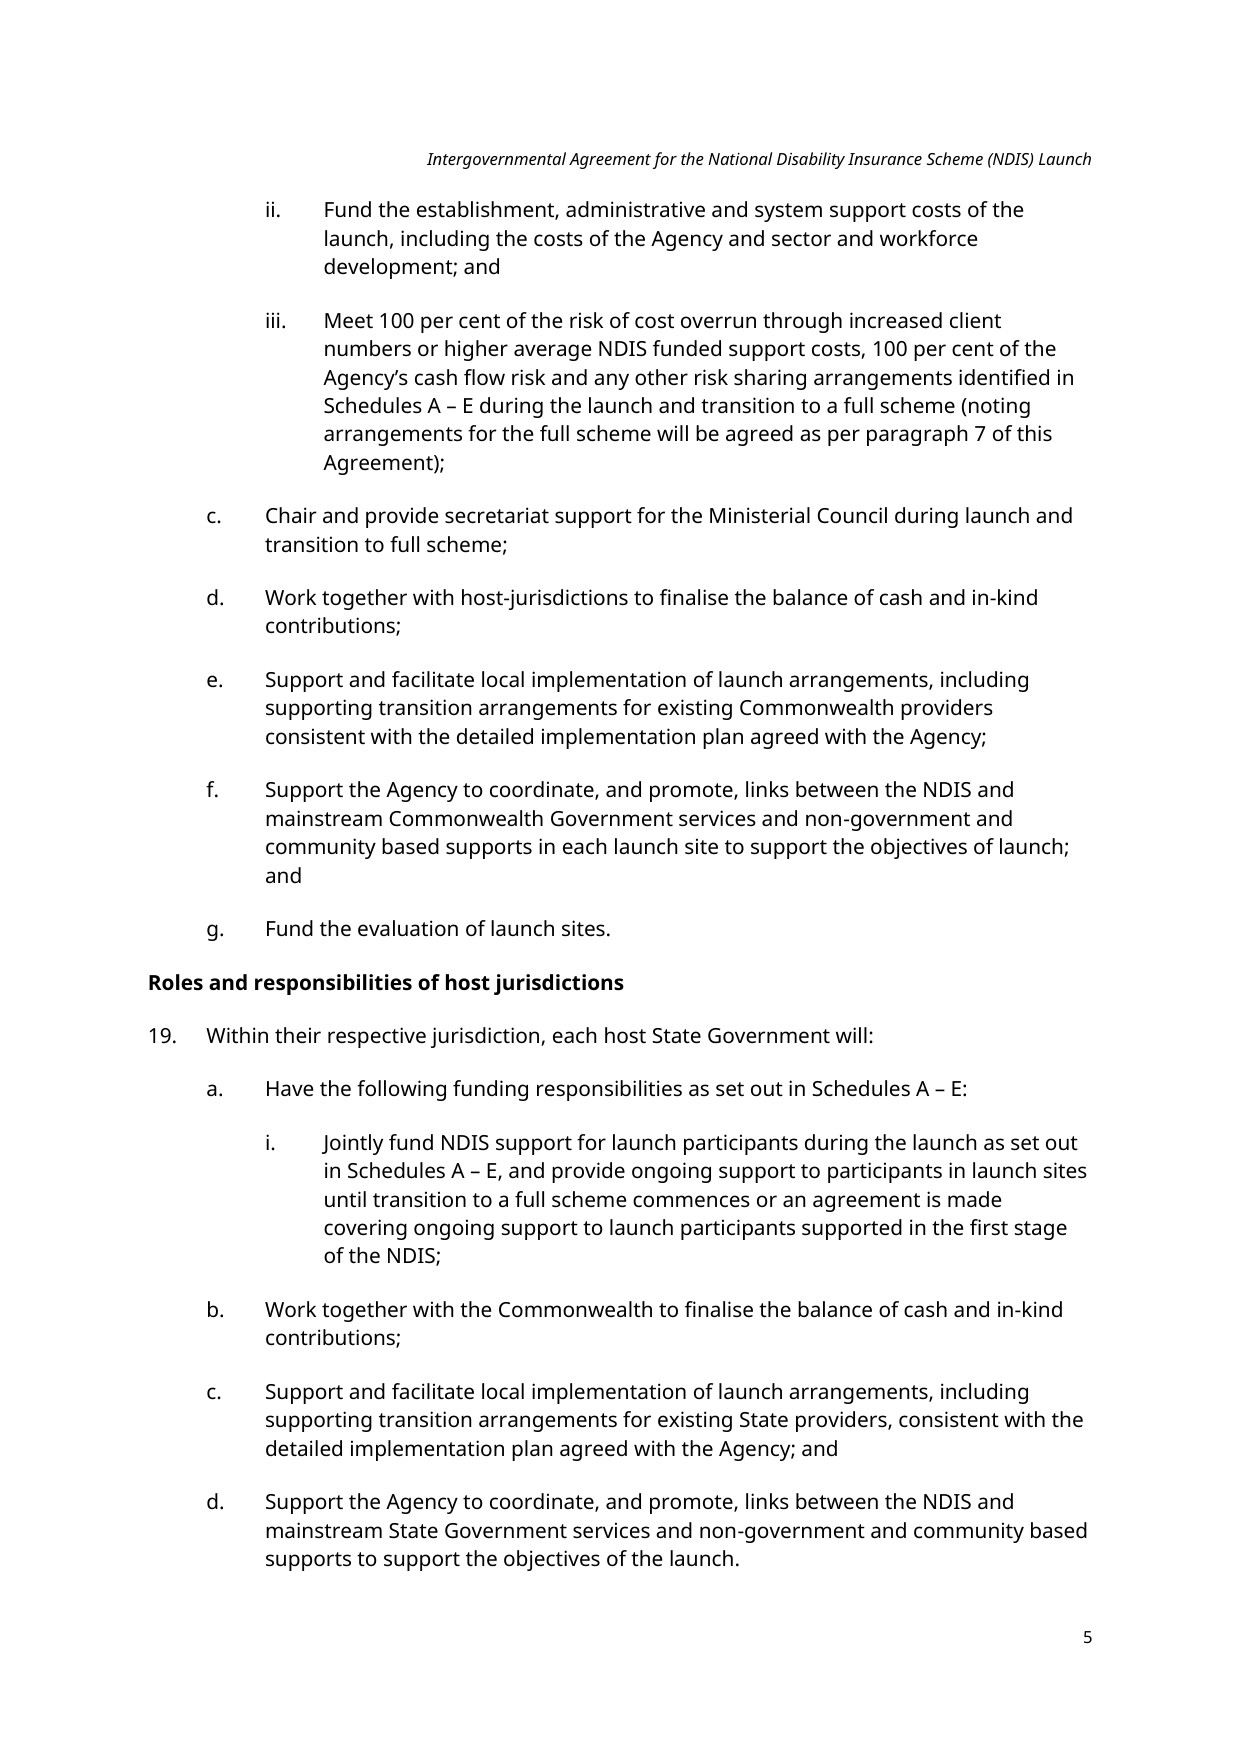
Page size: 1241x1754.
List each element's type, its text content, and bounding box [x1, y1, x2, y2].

text e. Support and facilitate local implementation of launch arrangements, including supporting transition arrangements for existing Commonwealth providers consistent with the detailed implementation plan agreed with the Agency; [206, 665, 1092, 750]
text c. Chair and provide secretariat support for the Ministerial Council during launch and transition to full scheme; [206, 501, 1092, 558]
text b. Work together with the Commonwealth to finalise the balance of cash and in-kind contributions; [206, 1295, 1092, 1352]
text iii. Meet 100 per cent of the risk of cost overrun through increased client numbers or higher average NDIS funded support costs, 100 per cent of the Agency’s cash flow risk and any other risk sharing arrangements identified in Schedules A – E during the launch and transition to a full scheme (noting arrangements for the full scheme will be agreed as per paragraph 7 of this Agreement); [265, 306, 1092, 476]
text ii. Fund the establishment, administrative and system support costs of the launch, including the costs of the Agency and sector and workforce development; and [265, 195, 1092, 281]
text g. Fund the evaluation of launch sites. [206, 914, 1092, 943]
text d. Work together with host-jurisdictions to finalise the balance of cash and in-kind contributions; [206, 583, 1092, 640]
text i. Jointly fund NDIS support for launch participants during the launch as set out in Schedules A – E, and provide ongoing support to participants in launch sites until transition to a full scheme commences or an agreement is made covering ongoing support to launch participants supported in the first stage of the NDIS; [265, 1128, 1092, 1270]
text a. Have the following funding responsibilities as set out in Schedules A – E: [206, 1074, 1092, 1103]
subtitle Roles and responsibilities of host jurisdictions [148, 968, 1092, 996]
text c. Support and facilitate local implementation of launch arrangements, including supporting transition arrangements for existing State providers, consistent with the detailed implementation plan agreed with the Agency; and [206, 1377, 1092, 1462]
text d. Support the Agency to coordinate, and promote, links between the NDIS and mainstream State Government services and non-government and community based supports to support the objectives of the launch. [206, 1487, 1092, 1573]
text f. Support the Agency to coordinate, and promote, links between the NDIS and mainstream Commonwealth Government services and non-government and community based supports in each launch site to support the objectives of launch; and [206, 775, 1092, 889]
text 19. Within their respective jurisdiction, each host State Government will: [148, 1021, 1092, 1049]
